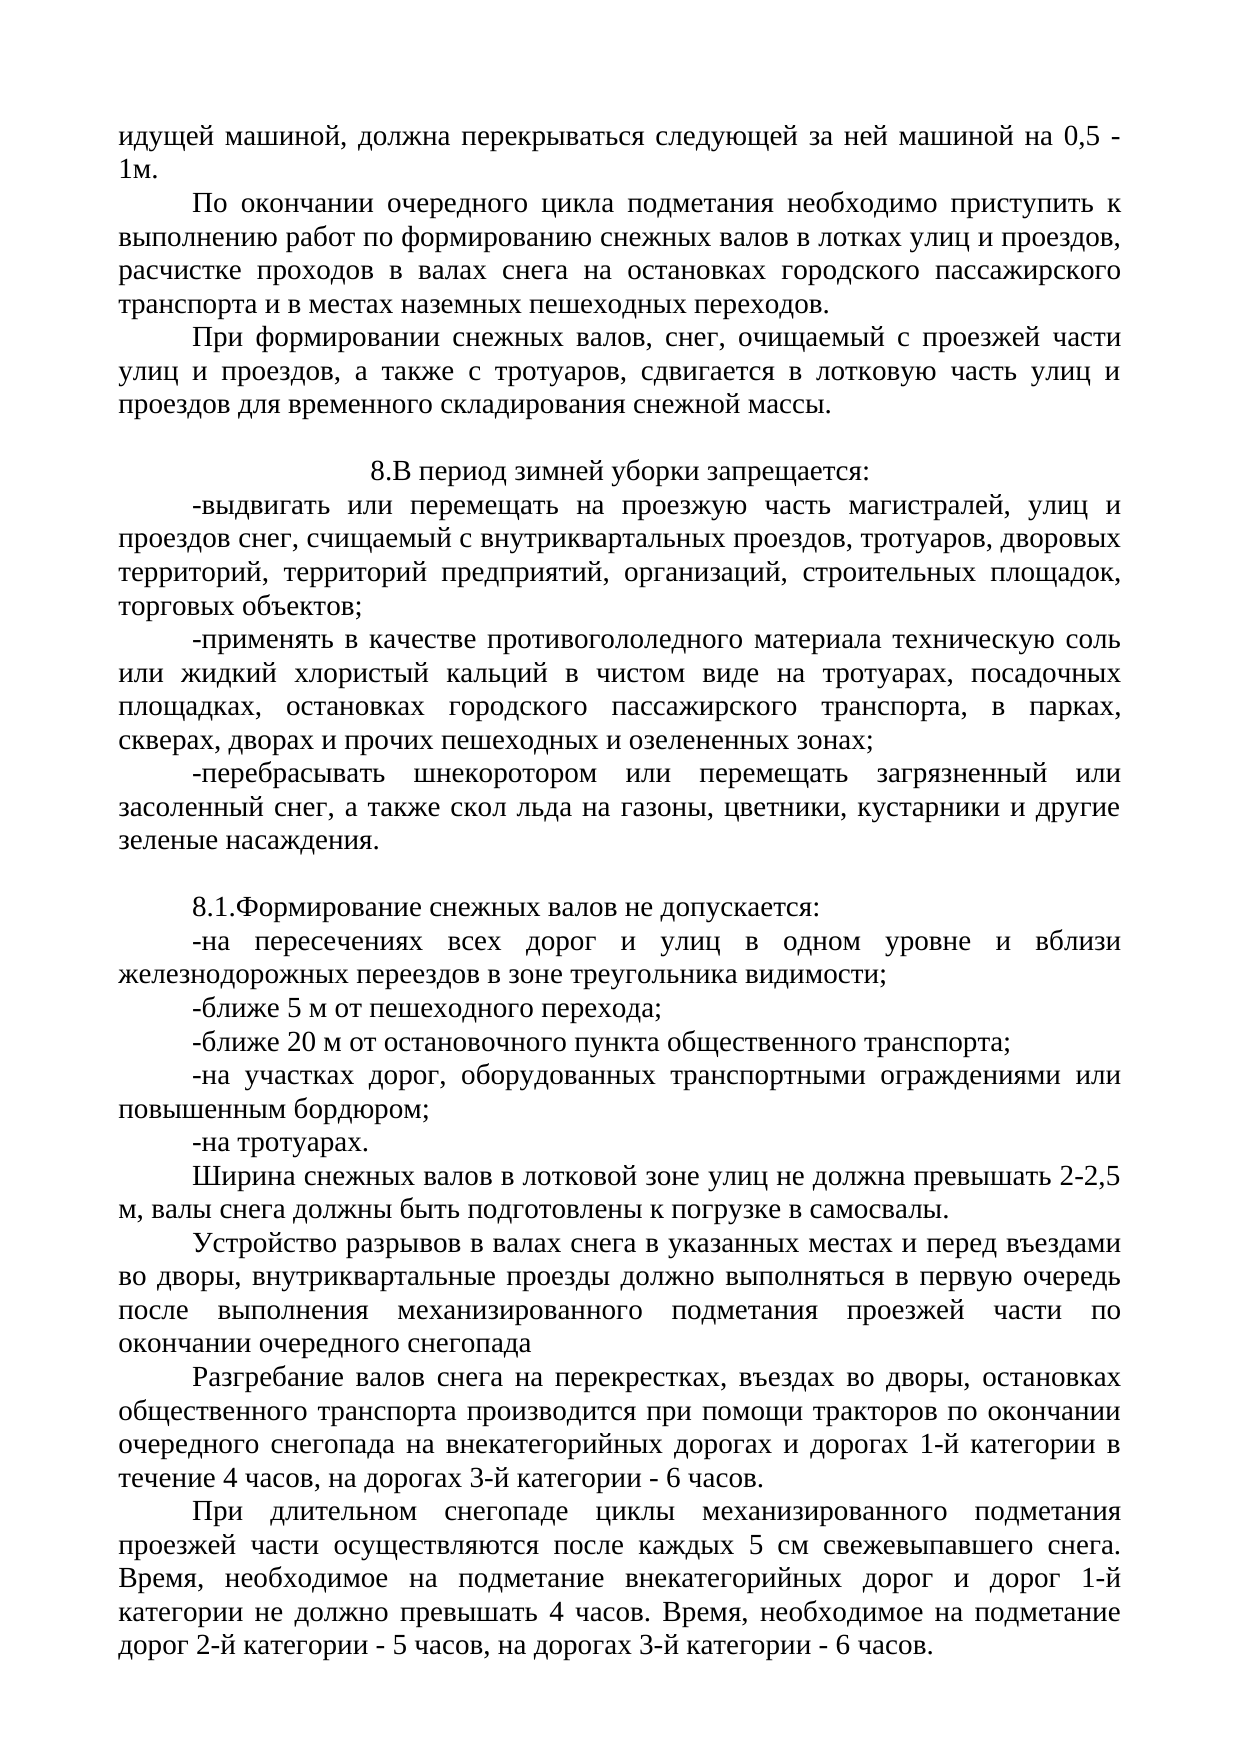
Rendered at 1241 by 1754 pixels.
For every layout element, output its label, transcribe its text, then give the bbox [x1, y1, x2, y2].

text При длительном снегопаде циклы механизированного подметания проезжей части осуществляются после каждых 5 см свежевыпавшего снега. Время, необходимое на подметание внекатегорийных дорог и дорог 1-й категории не должно превышать 4 часов. Время, необходимое на подметание дорог 2-й категории - 5 часов, на дорогах 3-й категории - 6 часов. [118, 1493, 1122, 1661]
text 8.В период зимней уборки запрещается: [118, 453, 1122, 487]
text При формировании снежных валов, снег, очищаемый с проезжей части улиц и проездов, а также с тротуаров, сдвигается в лотковую часть улиц и проездов для временного складирования снежной массы. [118, 319, 1122, 420]
text Устройство разрывов в валах снега в указанных местах и перед въездами во дворы, внутриквартальные проезды должно выполняться в первую очередь после выполнения механизированного подметания проезжей части по окончании очередного снегопада [118, 1225, 1122, 1359]
text -на участках дорог, оборудованных транспортными ограждениями или повышенным бордюром; [118, 1057, 1122, 1124]
text Разгребание валов снега на перекрестках, въездах во дворы, остановках общественного транспорта производится при помощи тракторов по окончании очередного снегопада на внекатегорийных дорогах и дорогах 1-й категории в течение 4 часов, на дорогах 3-й категории - 6 часов. [118, 1359, 1122, 1493]
text -выдвигать или перемещать на проезжую часть магистралей, улиц и проездов снег, счищаемый с внутриквартальных проездов, тротуаров, дворовых территорий, территорий предприятий, организаций, строительных площадок, торговых объектов; [118, 487, 1122, 621]
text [118, 118, 1122, 185]
text -на тротуарах. [118, 1124, 1122, 1158]
text -ближе 5 м от пешеходного перехода; [118, 990, 1122, 1024]
text 8.1.Формирование снежных валов не допускается: [118, 889, 1122, 923]
text Ширина снежных валов в лотковой зоне улиц не должна превышать 2-2,5 м, валы снега должны быть подготовлены к погрузке в самосвалы. [118, 1158, 1122, 1225]
text -на пересечениях всех дорог и улиц в одном уровне и вблизи железнодорожных переездов в зоне треугольника видимости; [118, 923, 1122, 990]
text -перебрасывать шнекоротором или перемещать загрязненный или засоленный снег, а также скол льда на газоны, цветники, кустарники и другие зеленые насаждения. [118, 755, 1122, 856]
text -применять в качестве противогололедного материала техническую соль или жидкий хлористый кальций в чистом виде на тротуарах, посадочных площадках, остановках городского пассажирского транспорта, в парках, скверах, дворах и прочих пешеходных и озелененных зонах; [118, 621, 1122, 755]
text По окончании очередного цикла подметания необходимо приступить к выполнению работ по формированию снежных валов в лотках улиц и проездов, расчистке проходов в валах снега на остановках городского пассажирского транспорта и в местах наземных пешеходных переходов. [118, 185, 1122, 319]
text -ближе 20 м от остановочного пункта общественного транспорта; [118, 1024, 1122, 1057]
